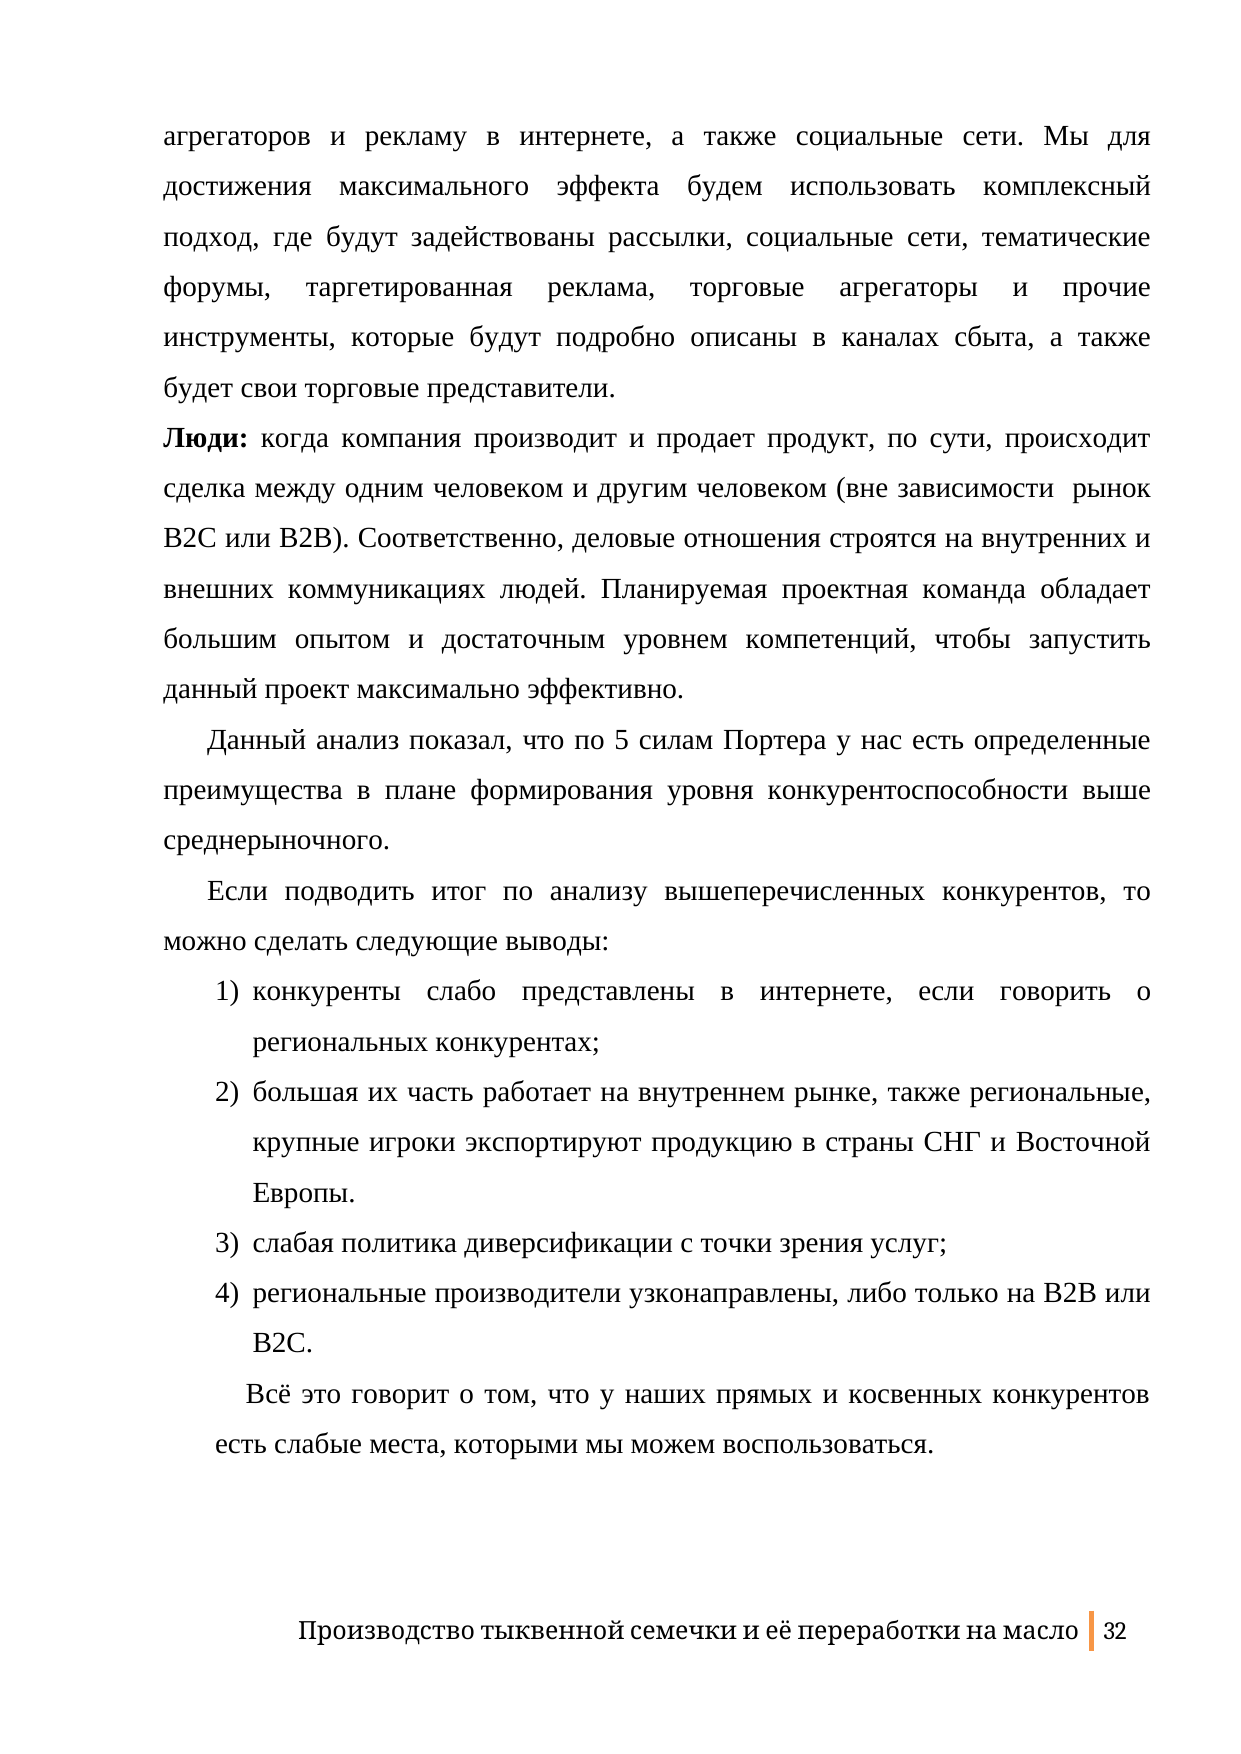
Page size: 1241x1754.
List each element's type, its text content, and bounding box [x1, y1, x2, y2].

list региональные производители узконаправлены, либо только на В2В или В2С. [215, 1275, 1152, 1359]
text Люди: когда компания производит и продает продукт, по сути, происходит сделка между одним человеком и другим человеком (вне зависимости рынок B2C или B2B). Соответственно, деловые отношения строятся на внутренних и внешних коммуникациях людей. Планируемая проектная команда обладает большим опытом и достаточным уровнем компетенций, чтобы запустить данный проект максимально эффективно. [163, 420, 1152, 705]
list слабая политика диверсификации с точки зрения услуг; [215, 1225, 1152, 1258]
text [163, 118, 1152, 403]
text Всё это говорит о том, что у наших прямых и косвенных конкурентов есть слабые места, которыми мы можем воспользоваться. [215, 1376, 1152, 1460]
text Если подводить итог по анализу вышеперечисленных конкурентов, то можно сделать следующие выводы: [163, 873, 1152, 957]
text Данный анализ показал, что по 5 силам Портера у нас есть определенные преимущества в плане формирования уровня конкурентоспособности выше среднерыночного. [163, 722, 1152, 856]
list конкуренты слабо представлены в интернете, если говорить о региональных конкурентах; [215, 973, 1152, 1057]
list большая их часть работает на внутреннем рынке, также региональные, крупные игроки экспортируют продукцию в страны СНГ и Восточной Европы. [215, 1074, 1152, 1208]
